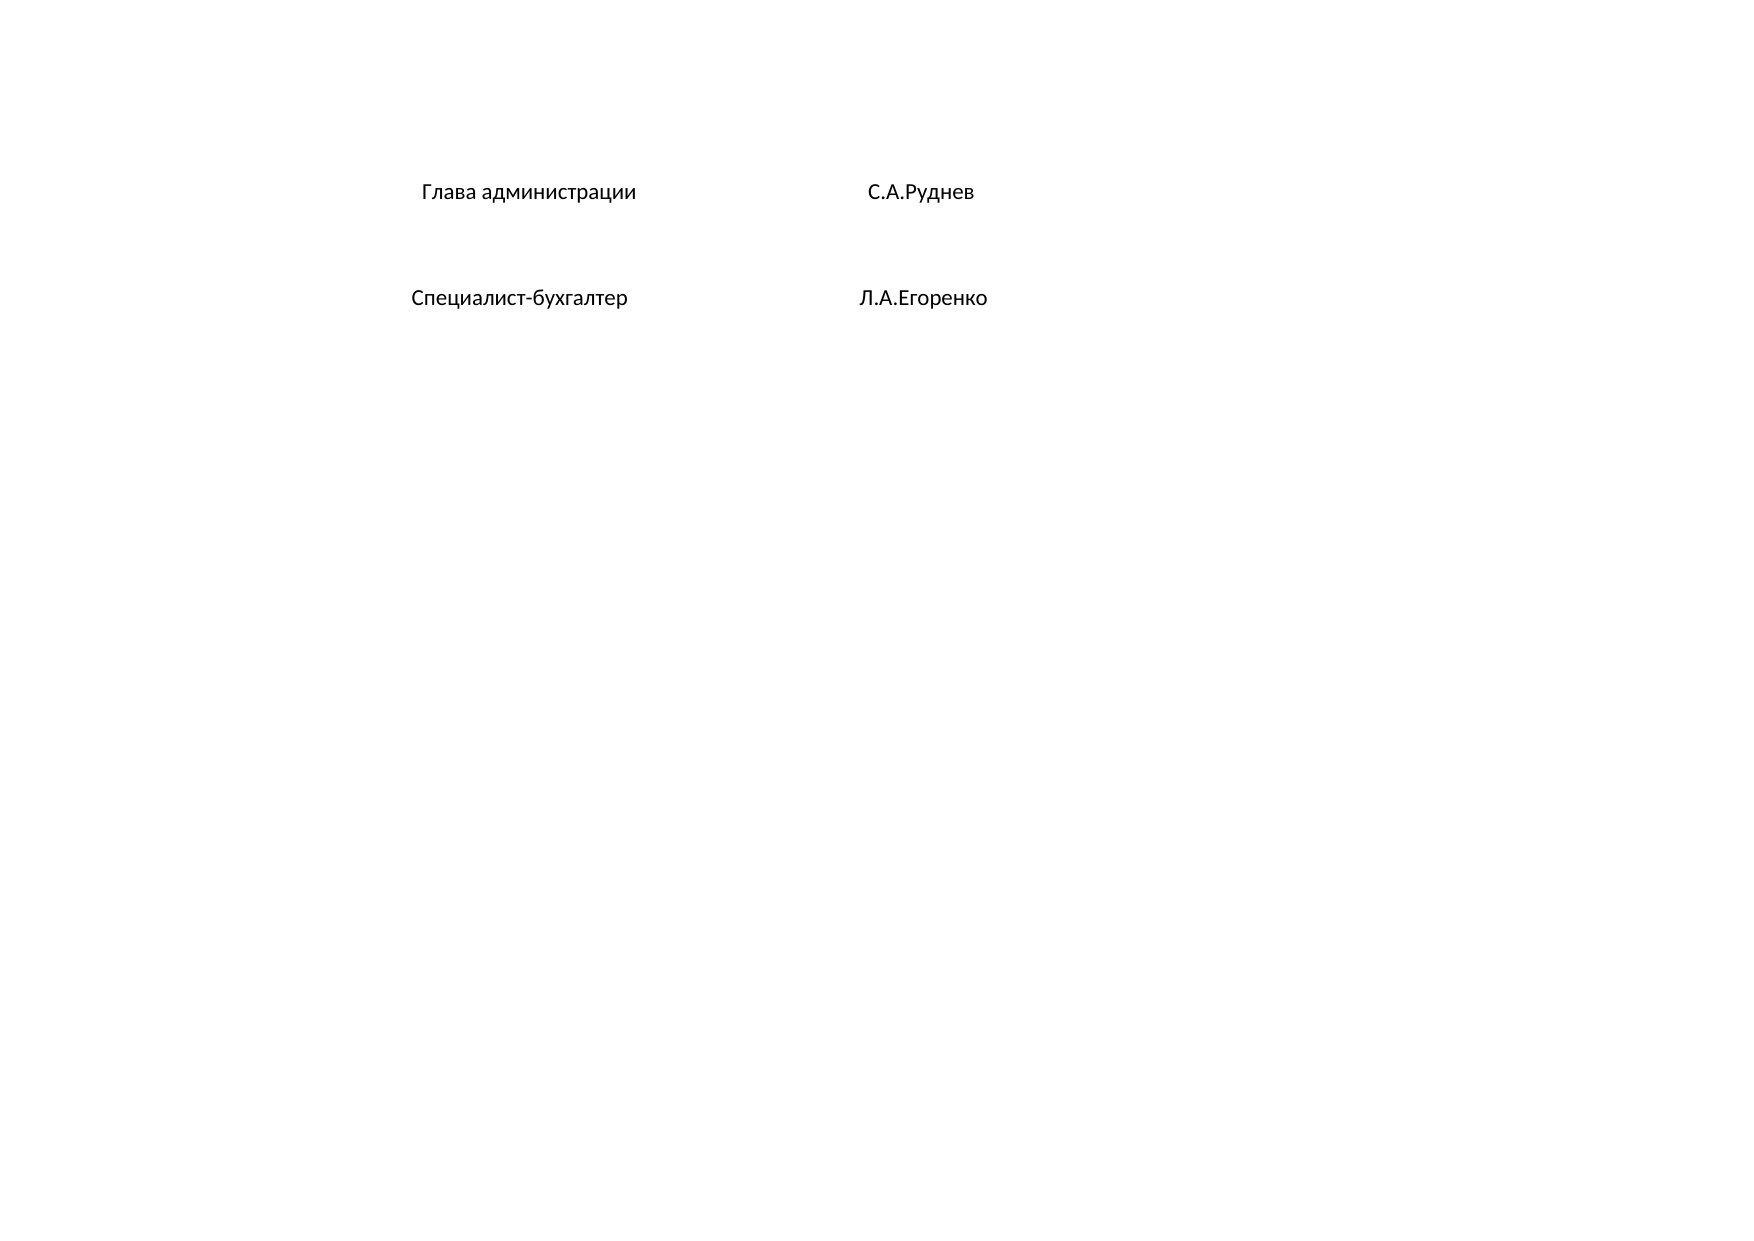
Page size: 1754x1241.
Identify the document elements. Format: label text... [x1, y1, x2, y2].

text Специалист-бухгалтер Л.А.Егоренко [118, 283, 1636, 311]
text Глава администрации С.А.Руднев [118, 177, 1636, 205]
